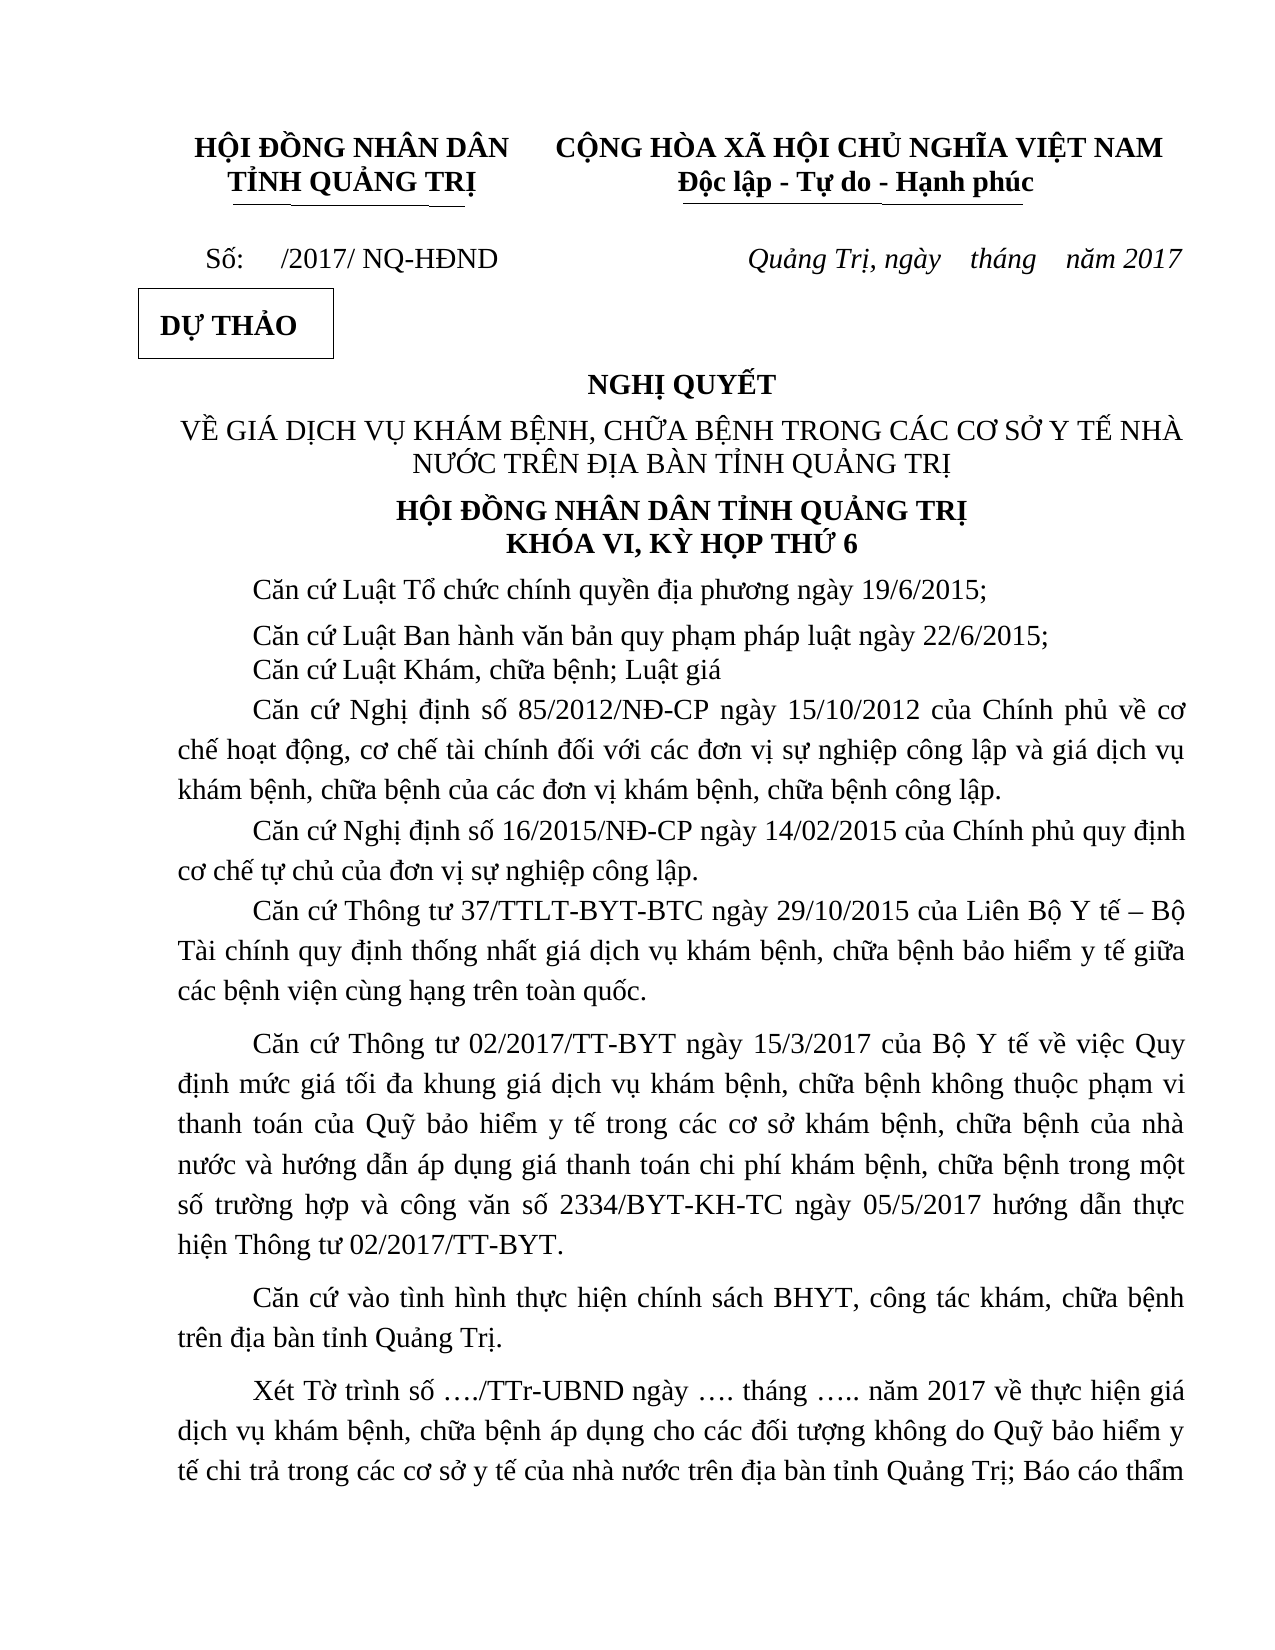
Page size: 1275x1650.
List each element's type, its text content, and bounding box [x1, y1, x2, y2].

text Căn cứ Nghị định số 16/2015/NĐ-CP ngày 14/02/2015 của Chính phủ quy định cơ chế tự chủ của đơn vị sự nghiệp công lập. [177, 813, 1186, 886]
table_header CỘNG HÒA XÃ HỘI CHỦ NGHĨA VIỆT NAM Độc lập - Tự do - Hạnh phúc [526, 118, 1193, 229]
text HỘI ĐỒNG NHÂN DÂN TỈNH QUẢNG TRỊ KHÓA VI, KỲ HỌP THỨ 6 [177, 493, 1186, 560]
text Căn cứ Luật Khám, chữa bệnh; Luật giá [177, 652, 1186, 685]
table_cell Quảng Trị, ngày tháng năm 2017 [526, 229, 1193, 275]
table_cell Số: /2017/ NQ-HĐND [178, 229, 526, 275]
text Căn cứ Thông tư 02/2017/TT-BYT ngày 15/3/2017 của Bộ Y tế về việc Quy định mức giá tối đa khung giá dịch vụ khám bệnh, chữa bệnh không thuộc phạm vi thanh toán của Quỹ bảo hiểm y tế trong các cơ sở khám bệnh, chữa bệnh của nhà nước và hướng dẫn áp dụng giá thanh toán chi phí khám bệnh, chữa bệnh trong một số trường hợp và công văn số 2334/BYT-KH-TC ngày 05/5/2017 hướng dẫn thực hiện Thông tư 02/2017/TT-BYT. [177, 1026, 1186, 1261]
text VỀ GIÁ DỊCH VỤ KHÁM BỆNH, CHỮA BỆNH TRONG CÁC CƠ SỞ Y TẾ NHÀ NƯỚC TRÊN ĐỊA BÀN TỈNH QUẢNG TRỊ [177, 413, 1186, 480]
text NGHỊ QUYẾT [177, 367, 1186, 401]
text Căn cứ Luật Ban hành văn bản quy phạm pháp luật ngày 22/6/2015; [177, 618, 1186, 652]
table_header HỘI ĐỒNG NHÂN DÂN TỈNH QUẢNG TRỊ [178, 118, 526, 229]
text Căn cứ Thông tư 37/TTLT-BYT-BTC ngày 29/10/2015 của Liên Bộ Y tế – Bộ Tài chính quy định thống nhất giá dịch vụ khám bệnh, chữa bệnh bảo hiểm y tế giữa các bệnh viện cùng hạng trên toàn quốc. [177, 893, 1186, 1007]
text Căn cứ Luật Tổ chức chính quyền địa phương ngày 19/6/2015; [177, 572, 1186, 606]
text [177, 1373, 1186, 1487]
text Căn cứ Nghị định số 85/2012/NĐ-CP ngày 15/10/2012 của Chính phủ về cơ chế hoạt động, cơ chế tài chính đối với các đơn vị sự nghiệp công lập và giá dịch vụ khám bệnh, chữa bệnh của các đơn vị khám bệnh, chữa bệnh công lập. [177, 692, 1186, 806]
text Căn cứ vào tình hình thực hiện chính sách BHYT, công tác khám, chữa bệnh trên địa bàn tỉnh Quảng Trị. [177, 1280, 1186, 1354]
